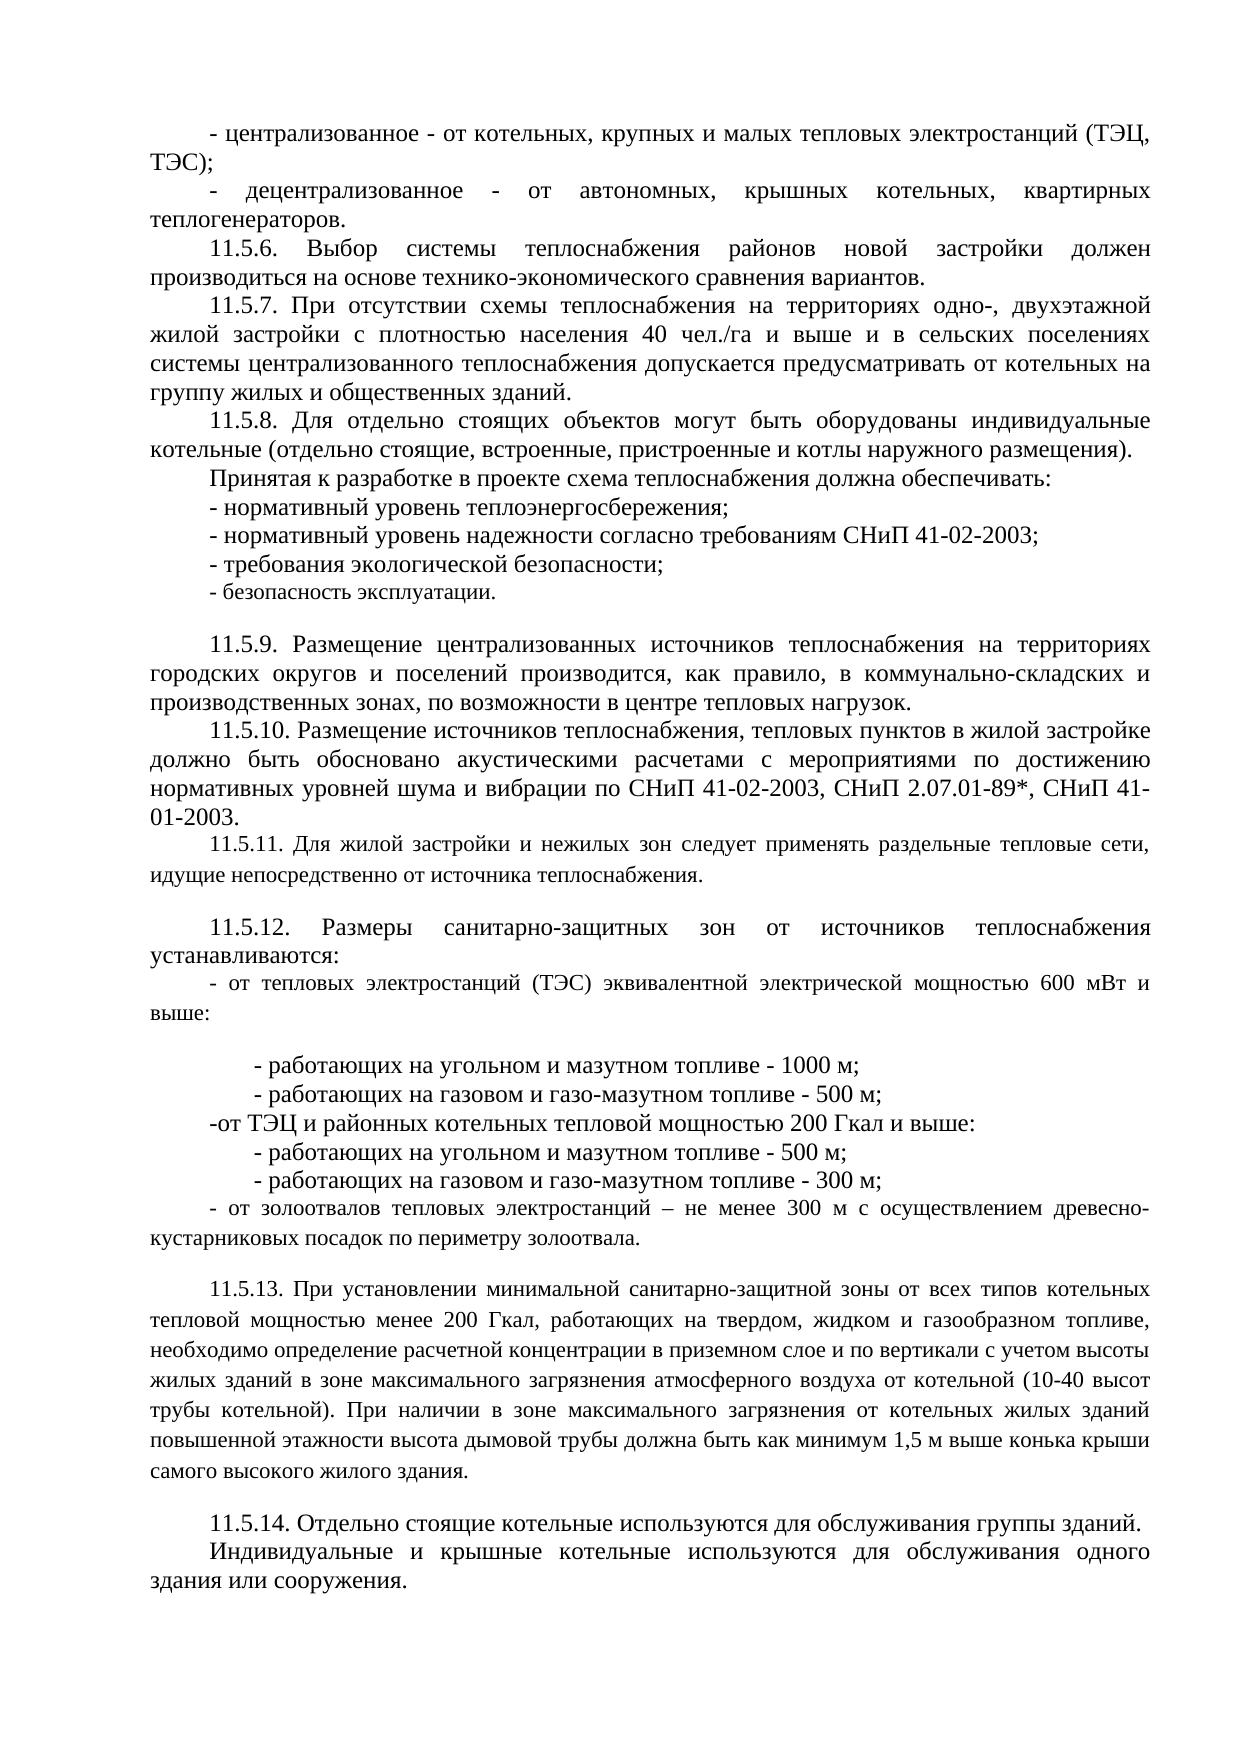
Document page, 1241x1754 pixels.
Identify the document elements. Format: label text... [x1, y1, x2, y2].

text -от ТЭЦ и районных котельных тепловой мощностью 200 Гкал и выше: [150, 1108, 1152, 1137]
text - безопасность эксплуатации. [150, 578, 1152, 604]
text 11.5.8. Для отдельно стоящих объектов могут быть оборудованы индивидуальные котельные (отдельно стоящие, встроенные, пристроенные и котлы наружного размещения). [150, 406, 1152, 463]
text Принятая к разработке в проекте схема теплоснабжения должна обеспечивать: [150, 463, 1152, 492]
text - нормативный уровень надежности согласно требованиям СНиП 41-02-2003; [150, 521, 1152, 549]
text 11.5.7. При отсутствии схемы теплоснабжения на территориях одно-, двухэтажной жилой застройки с плотностью населения 40 чел./га и выше и в сельских поселениях системы централизованного теплоснабжения допускается предусматривать от котельных на группу жилых и общественных зданий. [150, 291, 1152, 406]
text 11.5.13. При установлении минимальной санитарно-защитной зоны от всех типов котельных тепловой мощностью менее 200 Гкал, работающих на твердом, жидком и газообразном топливе, необходимо определение расчетной концентрации в приземном слое и по вертикали с учетом высоты жилых зданий в зоне максимального загрязнения атмосферного воздуха от котельной (10-40 высот трубы котельной). При наличии в зоне максимального загрязнения от котельных жилых зданий повышенной этажности высота дымовой трубы должна быть как минимум выше конька крыши самого высокого жилого здания. [150, 1275, 1152, 1483]
text 11.5.9. Размещение централизованных источников теплоснабжения на территориях городских округов и поселений производится, как правило, в коммунально-складских и производственных зонах, по возможности в центре тепловых нагрузок. [150, 629, 1152, 715]
text 11.5.11. Для жилой застройки и нежилых зон следует применять раздельные тепловые сети, идущие непосредственно от источника теплоснабжения. [150, 830, 1152, 887]
text - от тепловых электростанций (ТЭС) эквивалентной электрической мощностью 600 мВт и выше: [150, 969, 1152, 1026]
text - работающих на газовом и газо-мазутном топливе - ; [150, 1165, 1152, 1194]
text - нормативный уровень теплоэнергосбережения; [150, 492, 1152, 521]
text 11.5.14. Отдельно стоящие котельные используются для обслуживания группы зданий. [150, 1508, 1152, 1536]
text - работающих на угольном и мазутном топливе - ; [150, 1050, 1152, 1079]
text - децентрализованное - от автономных, крышных котельных, квартирных теплогенераторов. [150, 176, 1152, 233]
text - работающих на угольном и мазутном топливе - ; [150, 1137, 1152, 1165]
text 11.5.6. Выбор системы теплоснабжения районов новой застройки должен производиться на основе технико-экономического сравнения вариантов. [150, 233, 1152, 291]
text Индивидуальные и крышные котельные используются для обслуживания одного здания или сооружения. [150, 1536, 1152, 1594]
text 11.5.10. Размещение источников теплоснабжения, тепловых пунктов в жилой застройке должно быть обосновано акустическими расчетами с мероприятиями по достижению нормативных уровней шума и вибрации по СНиП 41-02-2003, СНиП 2.07.01-89*, СНиП 41-01-2003. [150, 715, 1152, 830]
text - от золоотвалов тепловых электростанций – не менее с осуществлением древесно-кустарниковых посадок по периметру золоотвала. [150, 1194, 1152, 1251]
text - работающих на газовом и газо-мазутном топливе - ; [150, 1079, 1152, 1108]
text 11.5.12. Размеры санитарно-защитных зон от источников теплоснабжения устанавливаются: [150, 912, 1152, 969]
text - требования экологической безопасности; [150, 549, 1152, 578]
text - централизованное - от котельных, крупных и малых тепловых электростанций (ТЭЦ, ТЭС); [150, 118, 1152, 176]
